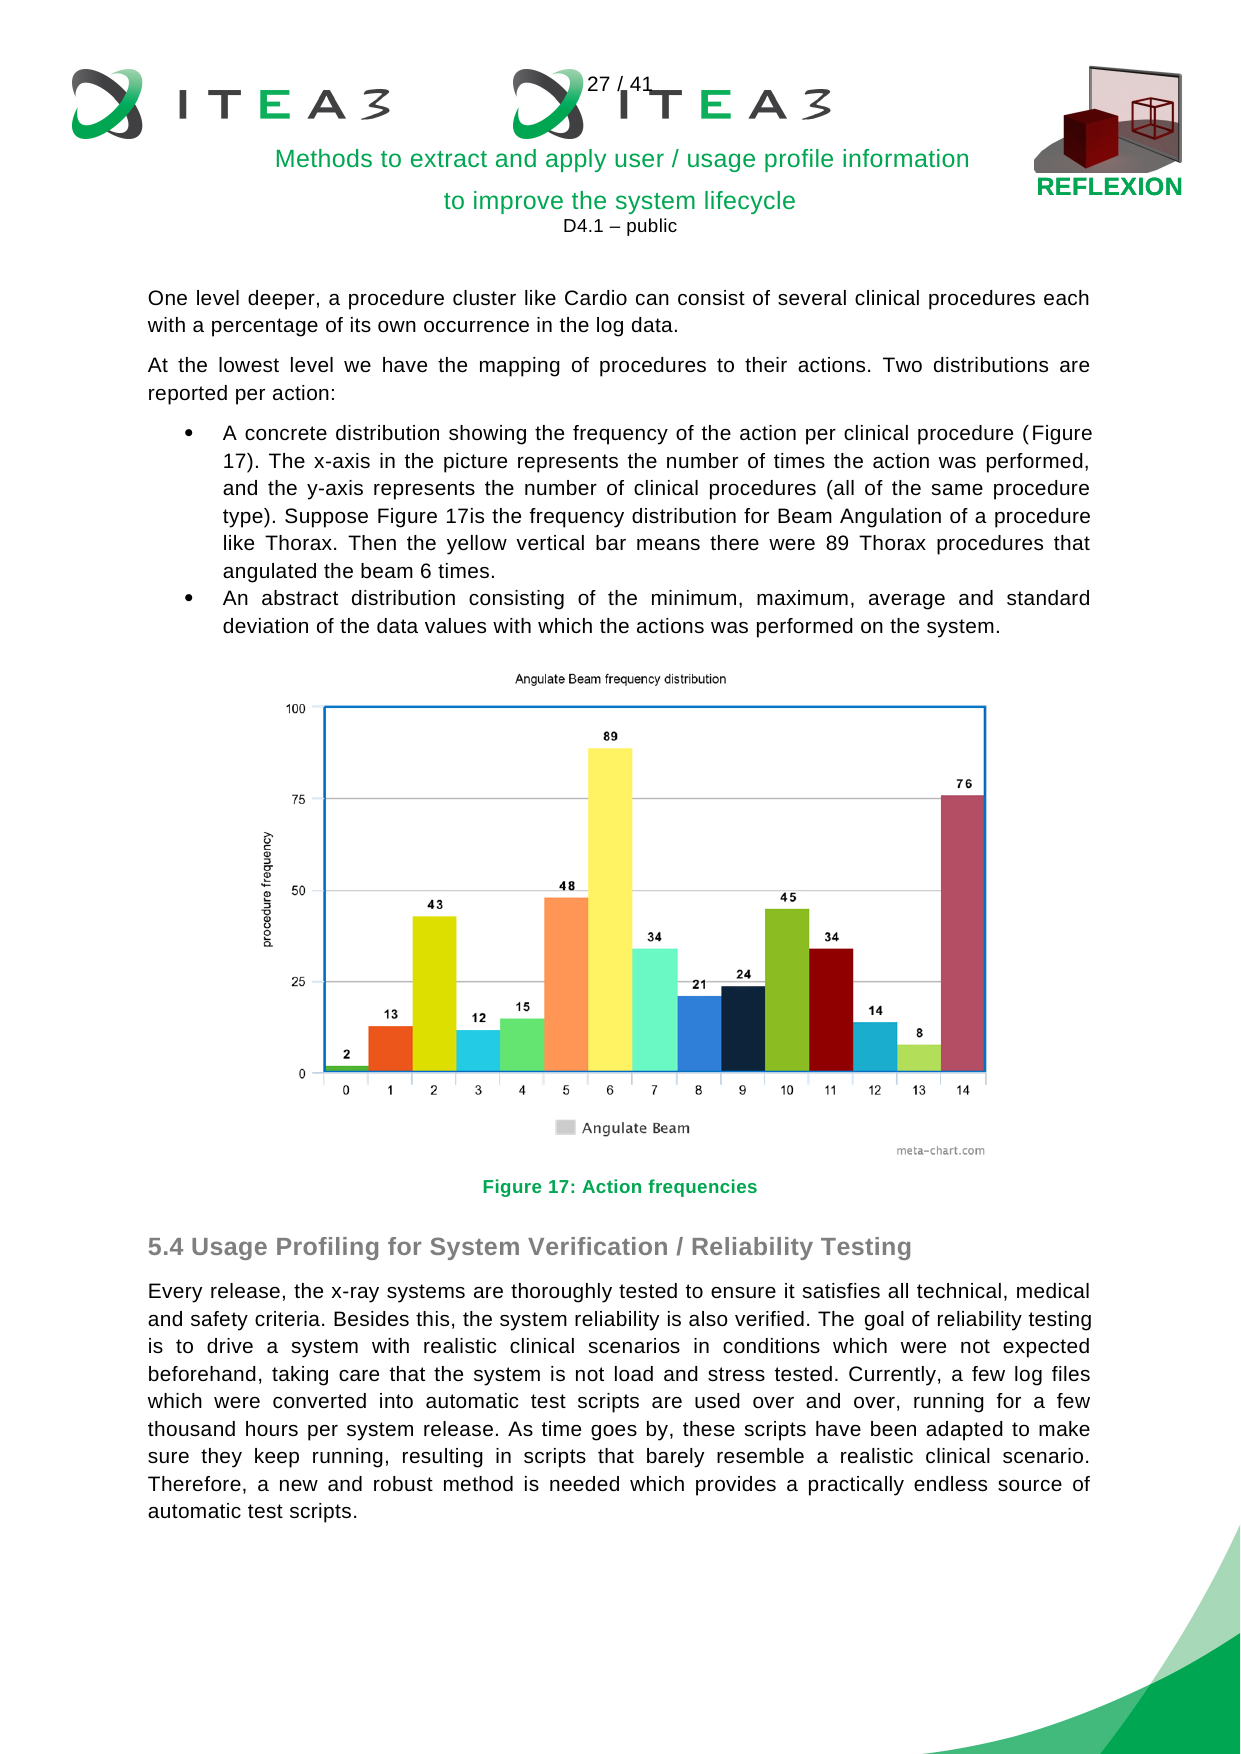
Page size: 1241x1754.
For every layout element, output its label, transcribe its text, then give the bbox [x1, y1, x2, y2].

text Figure 17: Action frequencies [148, 1176, 1092, 1198]
picture [243, 661, 998, 1161]
picture [814, 1488, 1241, 1754]
text At the lowest level we have the mapping of procedures to their actions. Two distributions are reported per action: [148, 353, 1092, 405]
picture [0, 0, 883, 198]
picture [1034, 46, 1202, 173]
subtitle 5.4 Usage Profiling for System Verification / Reliability Testing [148, 1232, 1092, 1261]
list A concrete distribution showing the frequency of the action per clinical procedure (Figure 17). The x-axis in the picture represents the number of times the action was performed, and the y-axis represents the number of clinical procedures (all of the same procedure type). Suppose Figure 17is the frequency distribution for Beam Angulation of a procedure like Thorax. Then the yellow vertical bar means there were 89 Thorax procedures that angulated the beam 6 times. [185, 421, 1092, 582]
text Every release, the x-ray systems are thoroughly tested to ensure it satisfies all technical, medical and safety criteria. Besides this, the system reliability is also verified. The goal of reliability testing is to drive a system with realistic clinical scenarios in conditions which were not expected beforehand, taking care that the system is not load and stress tested. Currently, a few log files which were converted into automatic test scripts are used over and over, running for a few thousand hours per system release. As time goes by, these scripts have been adapted to make sure they keep running, resulting in scripts that barely resemble a realistic clinical scenario. Therefore, a new and robust method is needed which provides a practically endless source of automatic test scripts. [148, 1279, 1092, 1523]
list An abstract distribution consisting of the minimum, maximum, average and standard deviation of the data values with which the actions was performed on the system. [185, 586, 1092, 637]
